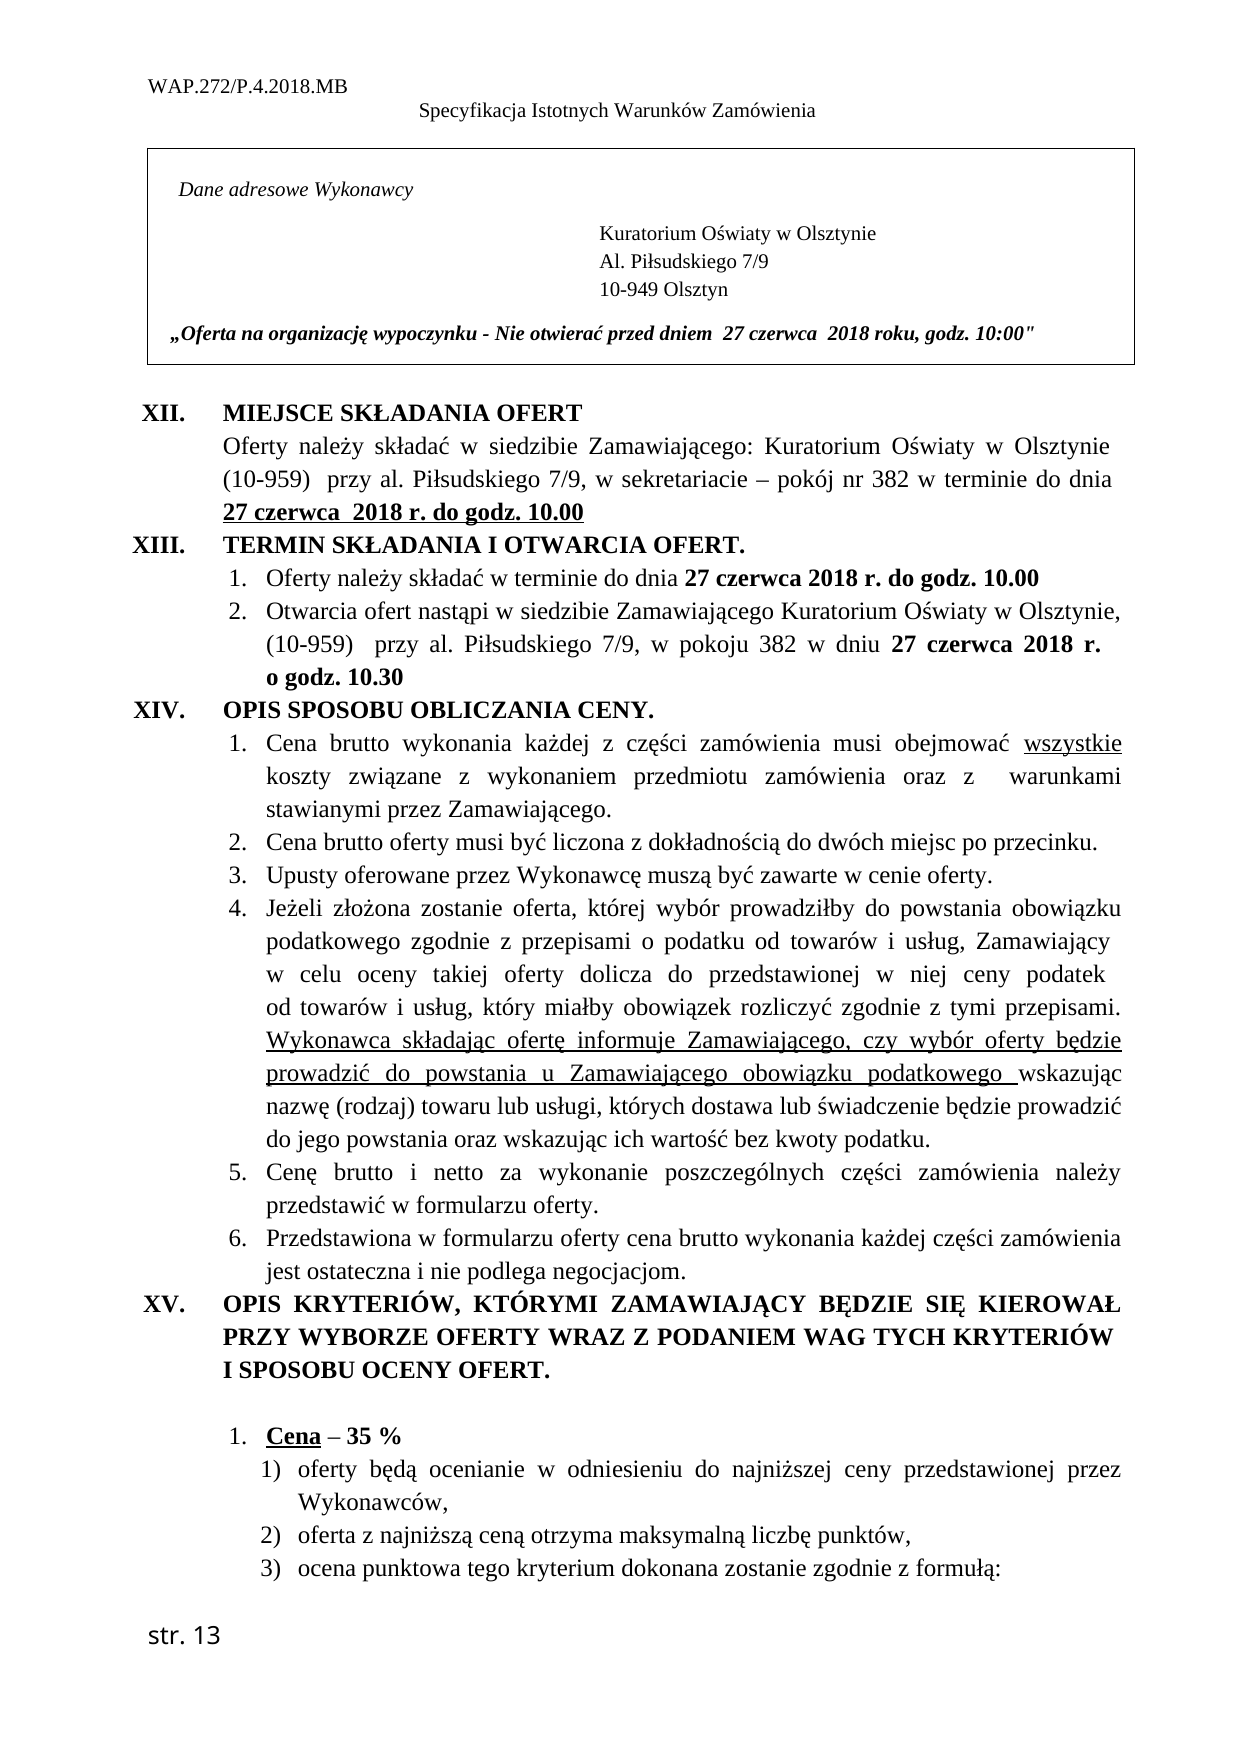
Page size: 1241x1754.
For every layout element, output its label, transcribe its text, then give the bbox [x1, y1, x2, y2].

list Oferty należy składać w terminie do dnia 27 czerwca 2018 r. do godz. 10.00 [228, 563, 1122, 592]
table_header [148, 149, 1134, 364]
list Cena brutto wykonania każdej z części zamówienia musi obejmować wszystkie koszty związane z wykonaniem przedmiotu zamówienia oraz z warunkami stawianymi przez Zamawiającego. [228, 728, 1122, 823]
list Jeżeli złożona zostanie oferta, której wybór prowadziłby do powstania obowiązku podatkowego zgodnie z przepisami o podatku od towarów i usług, Zamawiający w celu oceny takiej oferty dolicza do przedstawionej w niej ceny podatek od towarów i usług, który miałby obowiązek rozliczyć zgodnie z tymi przepisami. Wykonawca składając ofertę informuje Zamawiającego, czy wybór oferty będzie prowadzić do powstania u Zamawiającego obowiązku podatkowego wskazując nazwę (rodzaj) towaru lub usługi, których dostawa lub świadczenie będzie prowadzić do jego powstania oraz wskazując ich wartość bez kwoty podatku. [228, 893, 1122, 1153]
list OPIS KRYTERIÓW, KTÓRYMI ZAMAWIAJĄCY BĘDZIE SIĘ KIEROWAŁ PRZY WYBORZE OFERTY WRAZ Z PODANIEM WAG TYCH KRYTERIÓW I SPOSOBU OCENY OFERT. [185, 1289, 1122, 1384]
list Oferty należy składać w siedzibie Zamawiającego: Kuratorium Oświaty w Olsztynie (10-959) przy al. Piłsudskiego 7/9, w sekretariacie – pokój nr 382 w terminie do dnia 27 czerwca 2018 r. do godz. 10.00 [223, 431, 1122, 526]
list Otwarcia ofert nastąpi w siedzibie Zamawiającego Kuratorium Oświaty w Olsztynie, (10-959) przy al. Piłsudskiego 7/9, w pokoju 382 w dniu 27 czerwca 2018 r. o godz. 10.30 [228, 596, 1122, 691]
list MIEJSCE SKŁADANIA OFERT [185, 398, 1122, 427]
list Cena – 35 % [228, 1421, 1122, 1450]
list Przedstawiona w formularzu oferty cena brutto wykonania każdej części zamówienia jest ostateczna i nie podlega negocjacjom. [228, 1223, 1122, 1285]
list oferta z najniższą ceną otrzyma maksymalną liczbę punktów, [260, 1521, 1122, 1549]
list ocena punktowa tego kryterium dokonana zostanie zgodnie z formułą: [260, 1553, 1122, 1582]
list Cena brutto oferty musi być liczona z dokładnością do dwóch miejsc po przecinku. [228, 827, 1122, 856]
list OPIS SPOSOBU OBLICZANIA CENY. [185, 695, 1122, 724]
list TERMIN SKŁADANIA I OTWARCIA OFERT. [185, 530, 1122, 559]
list Upusty oferowane przez Wykonawcę muszą być zawarte w cenie oferty. [228, 860, 1122, 889]
list oferty będą ocenianie w odniesieniu do najniższej ceny przedstawionej przez Wykonawców, [260, 1454, 1122, 1516]
list Cenę brutto i netto za wykonanie poszczególnych części zamówienia należy przedstawić w formularzu oferty. [228, 1157, 1122, 1219]
